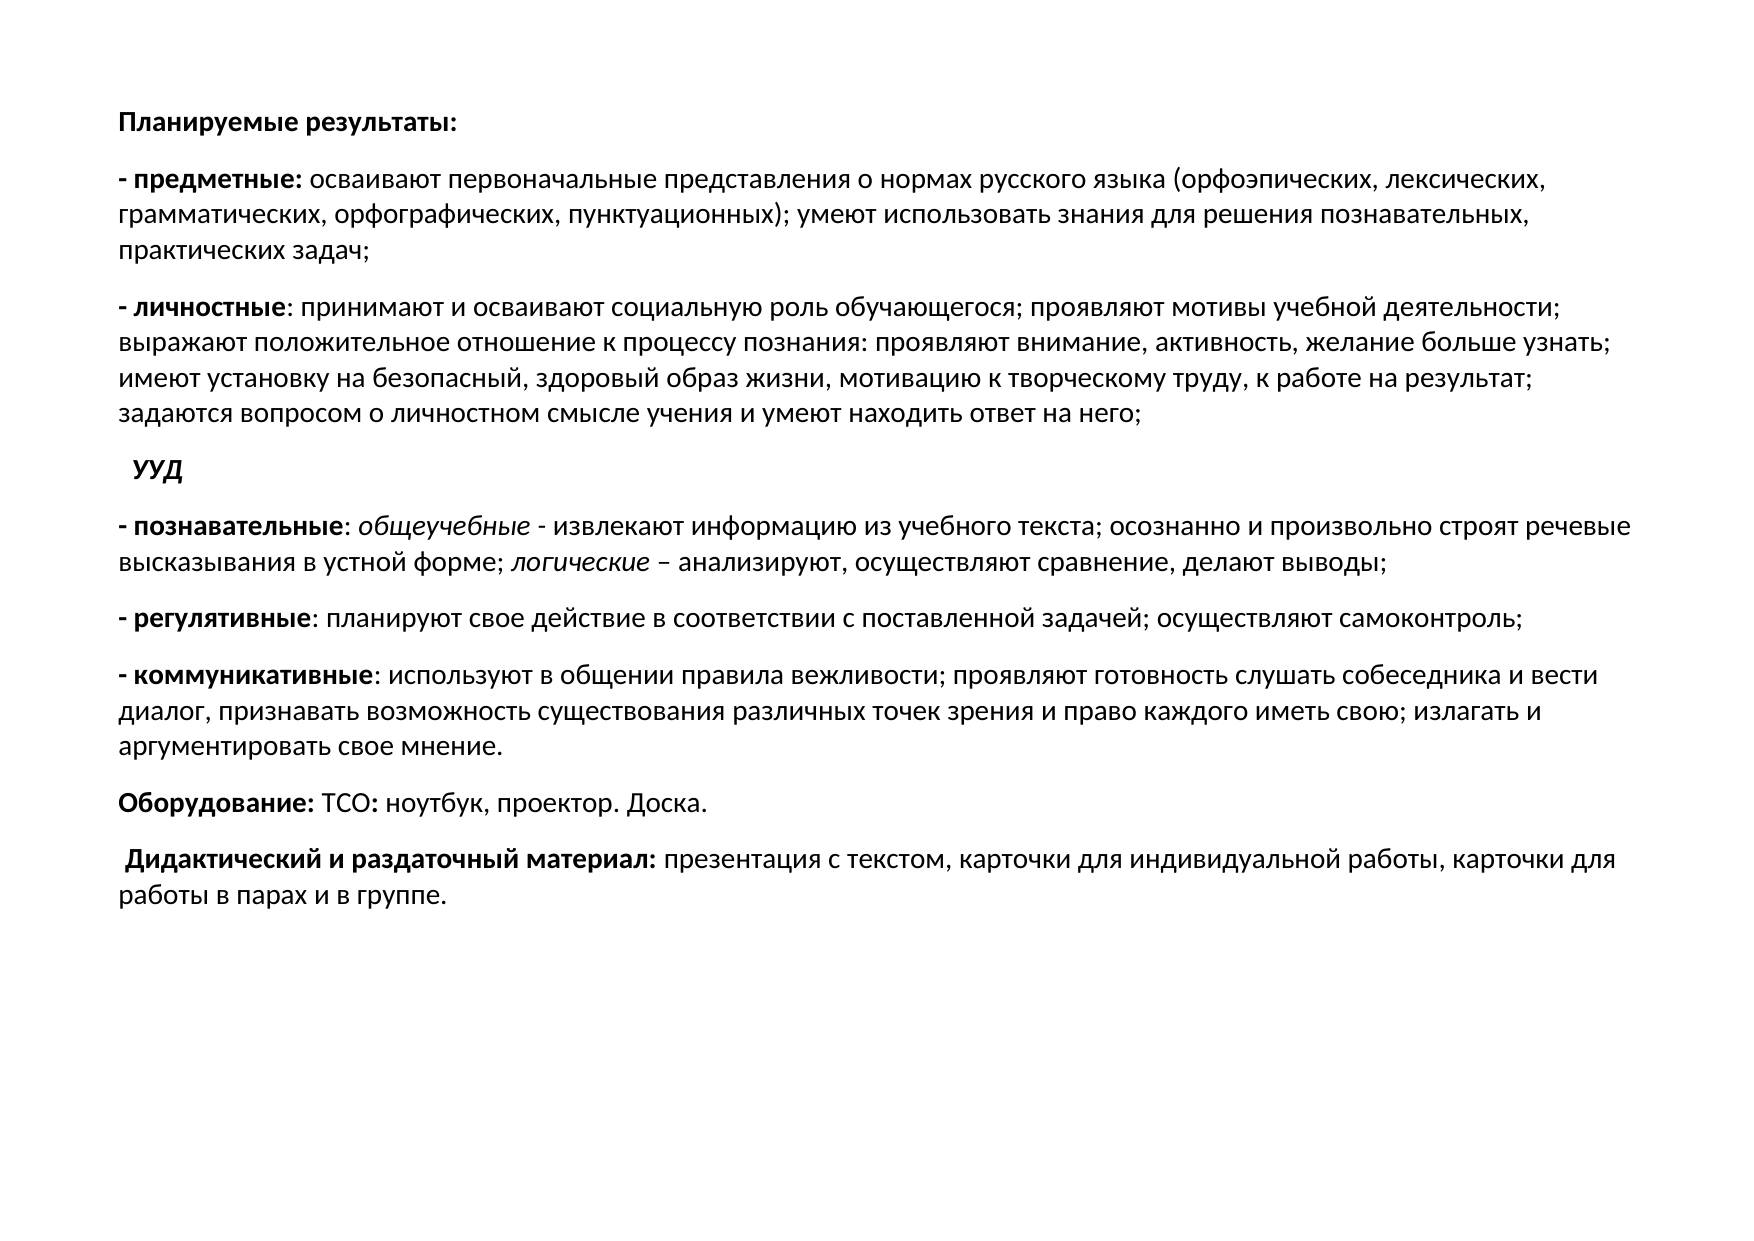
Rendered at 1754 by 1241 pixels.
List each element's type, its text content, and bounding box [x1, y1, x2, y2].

text Дидактический и раздаточный материал: презентация с текстом, карточки для индивидуальной работы, карточки для работы в парах и в группе. [118, 840, 1636, 911]
text - личностные: принимают и осваивают социальную роль обучающегося; проявляют мотивы учебной деятельности; выражают положительное отношение к процессу познания: проявляют внимание, активность, желание больше узнать; имеют установку на безопасный, здоровый образ жизни, мотивацию к творческому труду, к работе на результат; задаются вопросом о личностном смысле учения и умеют находить ответ на него; [118, 288, 1636, 430]
text - регулятивные: планируют свое действие в соответствии с поставленной задачей; осуществляют самоконтроль; [118, 599, 1636, 635]
text - коммуникативные: используют в общении правила вежливости; проявляют готовность слушать собеседника и вести диалог, признавать возможность существования различных точек зрения и право каждого иметь свою; излагать и аргументировать свое мнение. [118, 656, 1636, 763]
text Планируемые результаты: [118, 103, 1636, 139]
text Оборудование: ТСО: ноутбук, проектор. Доска. [118, 784, 1636, 819]
text - предметные: осваивают первоначальные представления о нормах русского языка (орфоэпических, лексических, грамматических, орфографических, пунктуационных); умеют использовать знания для решения познавательных, практических задач; [118, 160, 1636, 267]
text - познавательные: общеучебные - извлекают информацию из учебного текста; осознанно и произвольно строят речевые высказывания в устной форме; логические – анализируют, осуществляют сравнение, делают выводы; [118, 507, 1636, 579]
text УУД [118, 451, 1636, 487]
